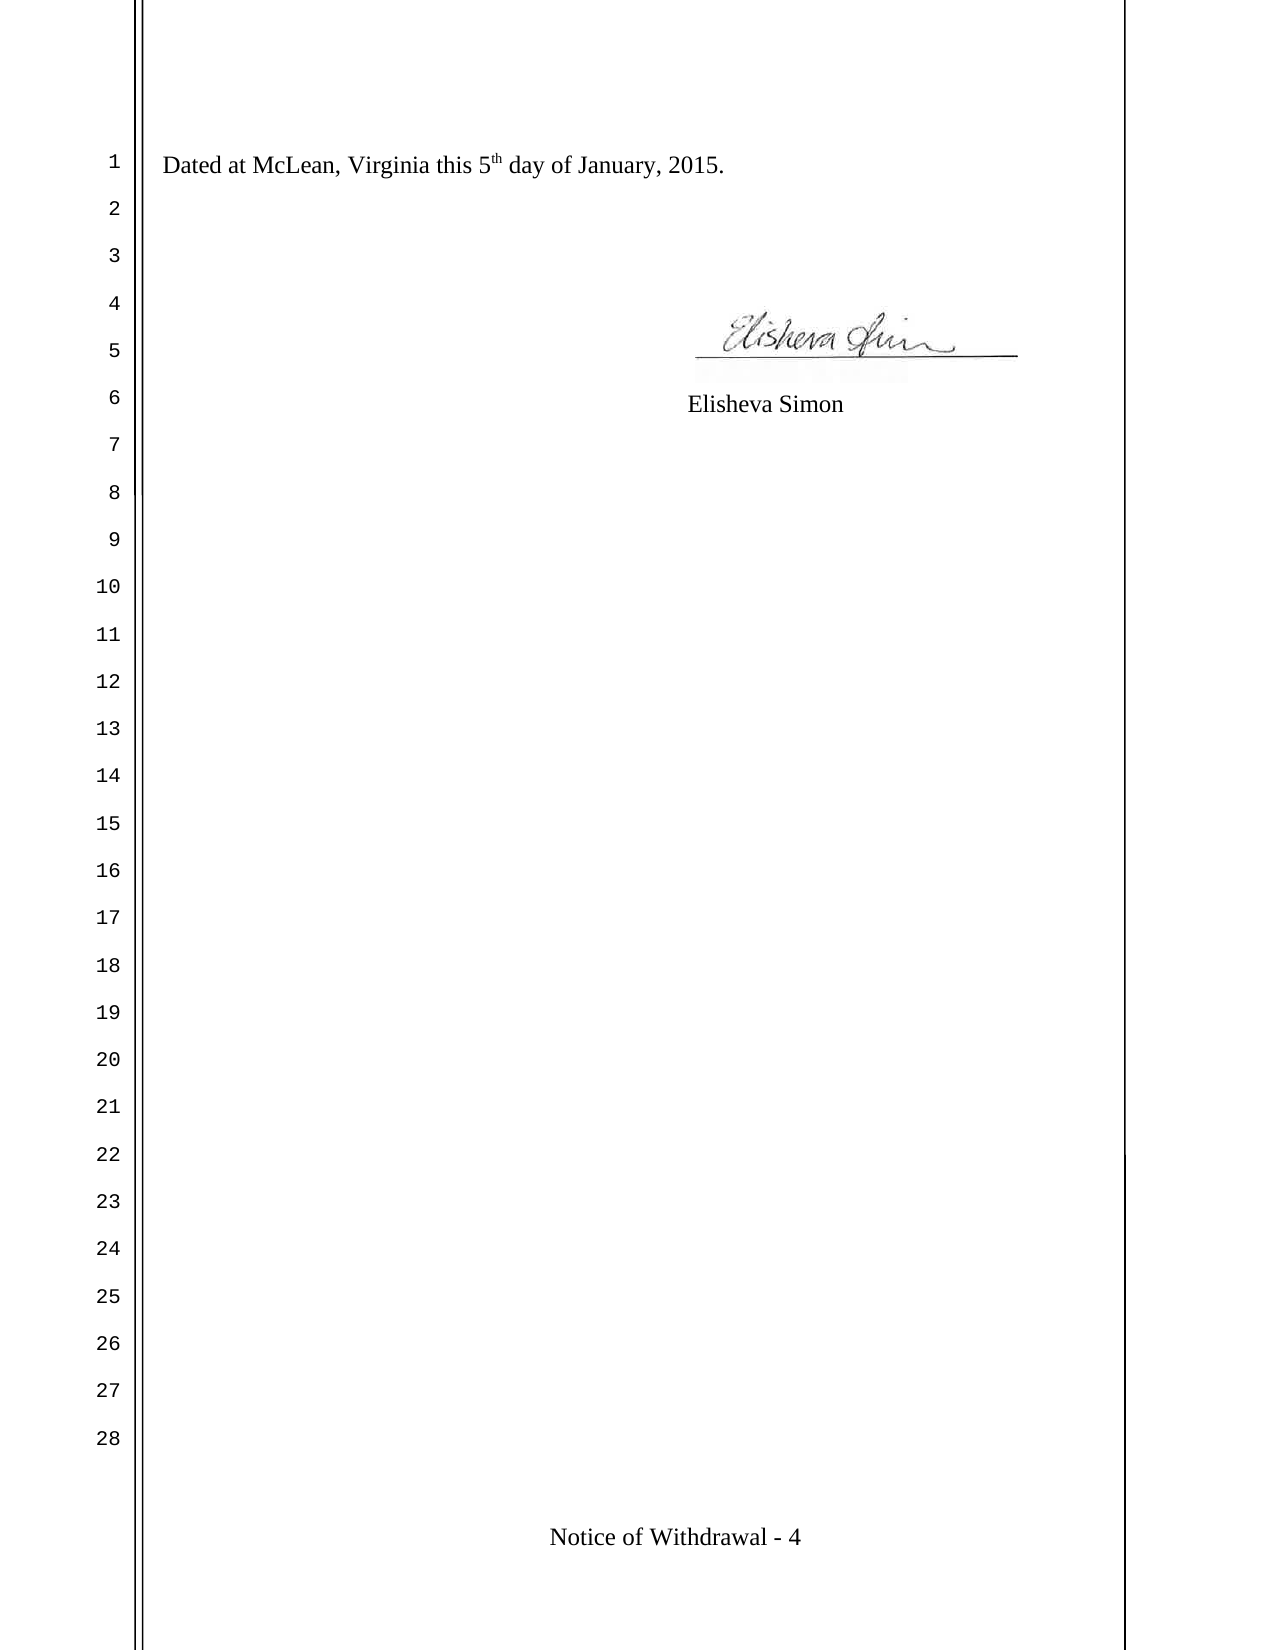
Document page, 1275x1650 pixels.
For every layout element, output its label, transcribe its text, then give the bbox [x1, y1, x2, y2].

text Dated at McLean, Virginia this 5th day of January, 2015. [162, 150, 1125, 179]
picture [687, 299, 1024, 390]
text Elisheva Simon [612, 389, 1125, 418]
